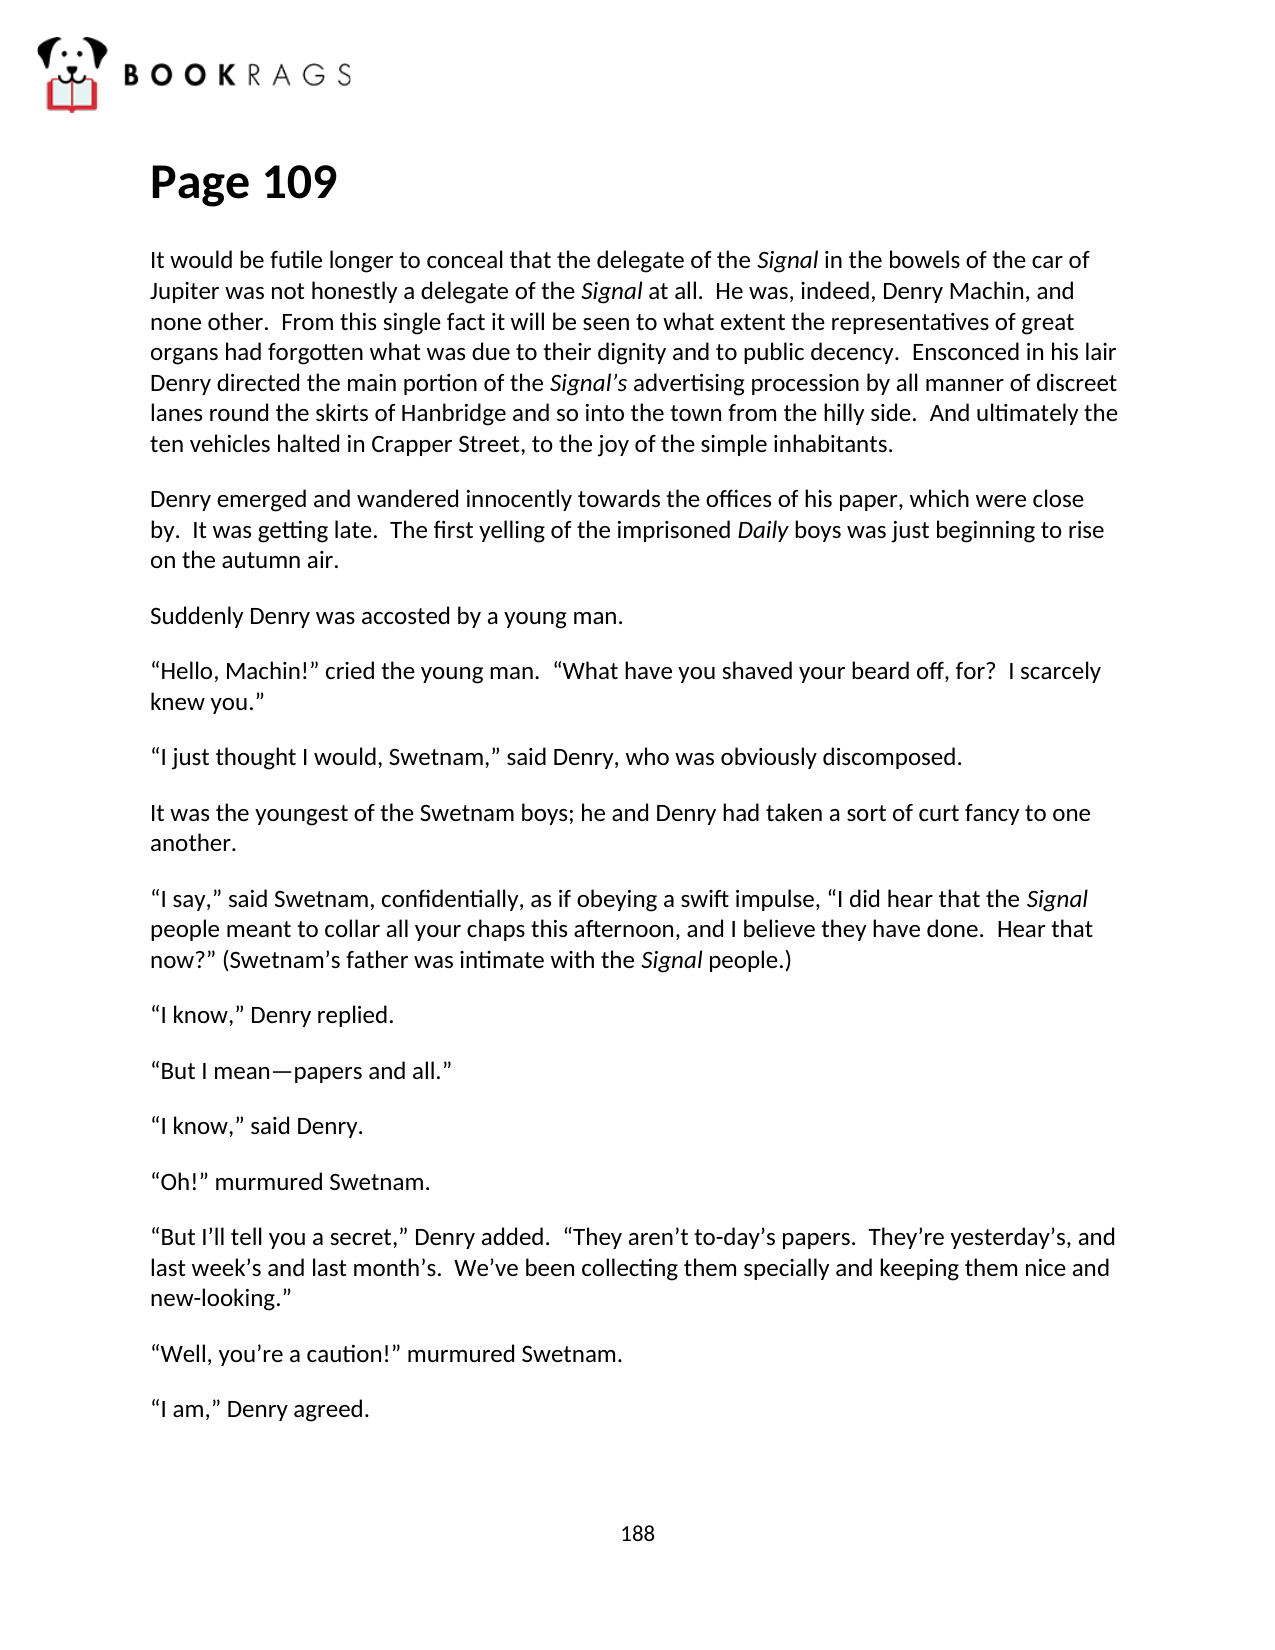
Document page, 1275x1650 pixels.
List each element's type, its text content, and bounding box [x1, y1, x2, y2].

text Suddenly Denry was accosted by a young man. [150, 600, 1125, 630]
text “I know,” Denry replied. [150, 999, 1125, 1030]
text “I am,” Denry agreed. [150, 1394, 1125, 1424]
text Page 109 [150, 150, 1125, 211]
text “But I mean—­papers and all.” [150, 1055, 1125, 1086]
text “But I’ll tell you a secret,” Denry added. “They aren’t to-day’s papers. They’re yesterday’s, and last week’s and last month’s. We’ve been collecting them specially and keeping them nice and new-looking.” [150, 1222, 1125, 1313]
picture [37, 37, 351, 113]
text It was the youngest of the Swetnam boys; he and Denry had taken a sort of curt fancy to one another. [150, 797, 1125, 858]
text Denry emerged and wandered innocently towards the offices of his paper, which were close by. It was getting late. The first yelling of the imprisoned Daily boys was just beginning to rise on the autumn air. [150, 483, 1125, 575]
text “Well, you’re a caution!” murmured Swetnam. [150, 1338, 1125, 1369]
text “I say,” said Swetnam, confidentially, as if obeying a swift impulse, “I did hear that the Signal people meant to collar all your chaps this afternoon, and I believe they have done. Hear that now?” (Swetnam’s father was intimate with the Signal people.) [150, 883, 1125, 974]
text “Oh!” murmured Swetnam. [150, 1166, 1125, 1197]
text “I know,” said Denry. [150, 1111, 1125, 1141]
text “I just thought I would, Swetnam,” said Denry, who was obviously discomposed. [150, 741, 1125, 772]
text It would be futile longer to conceal that the delegate of the Signal in the bowels of the car of Jupiter was not honestly a delegate of the Signal at all. He was, indeed, Denry Machin, and none other. From this single fact it will be seen to what extent the representatives of great organs had forgotten what was due to their dignity and to public decency. Ensconced in his lair Denry directed the main portion of the Signal’s advertising procession by all manner of discreet lanes round the skirts of Hanbridge and so into the town from the hilly side. And ultimately the ten vehicles halted in Crapper Street, to the joy of the simple inhabitants. [150, 244, 1125, 458]
text “Hello, Machin!” cried the young man. “What have you shaved your beard off, for? I scarcely knew you.” [150, 655, 1125, 716]
